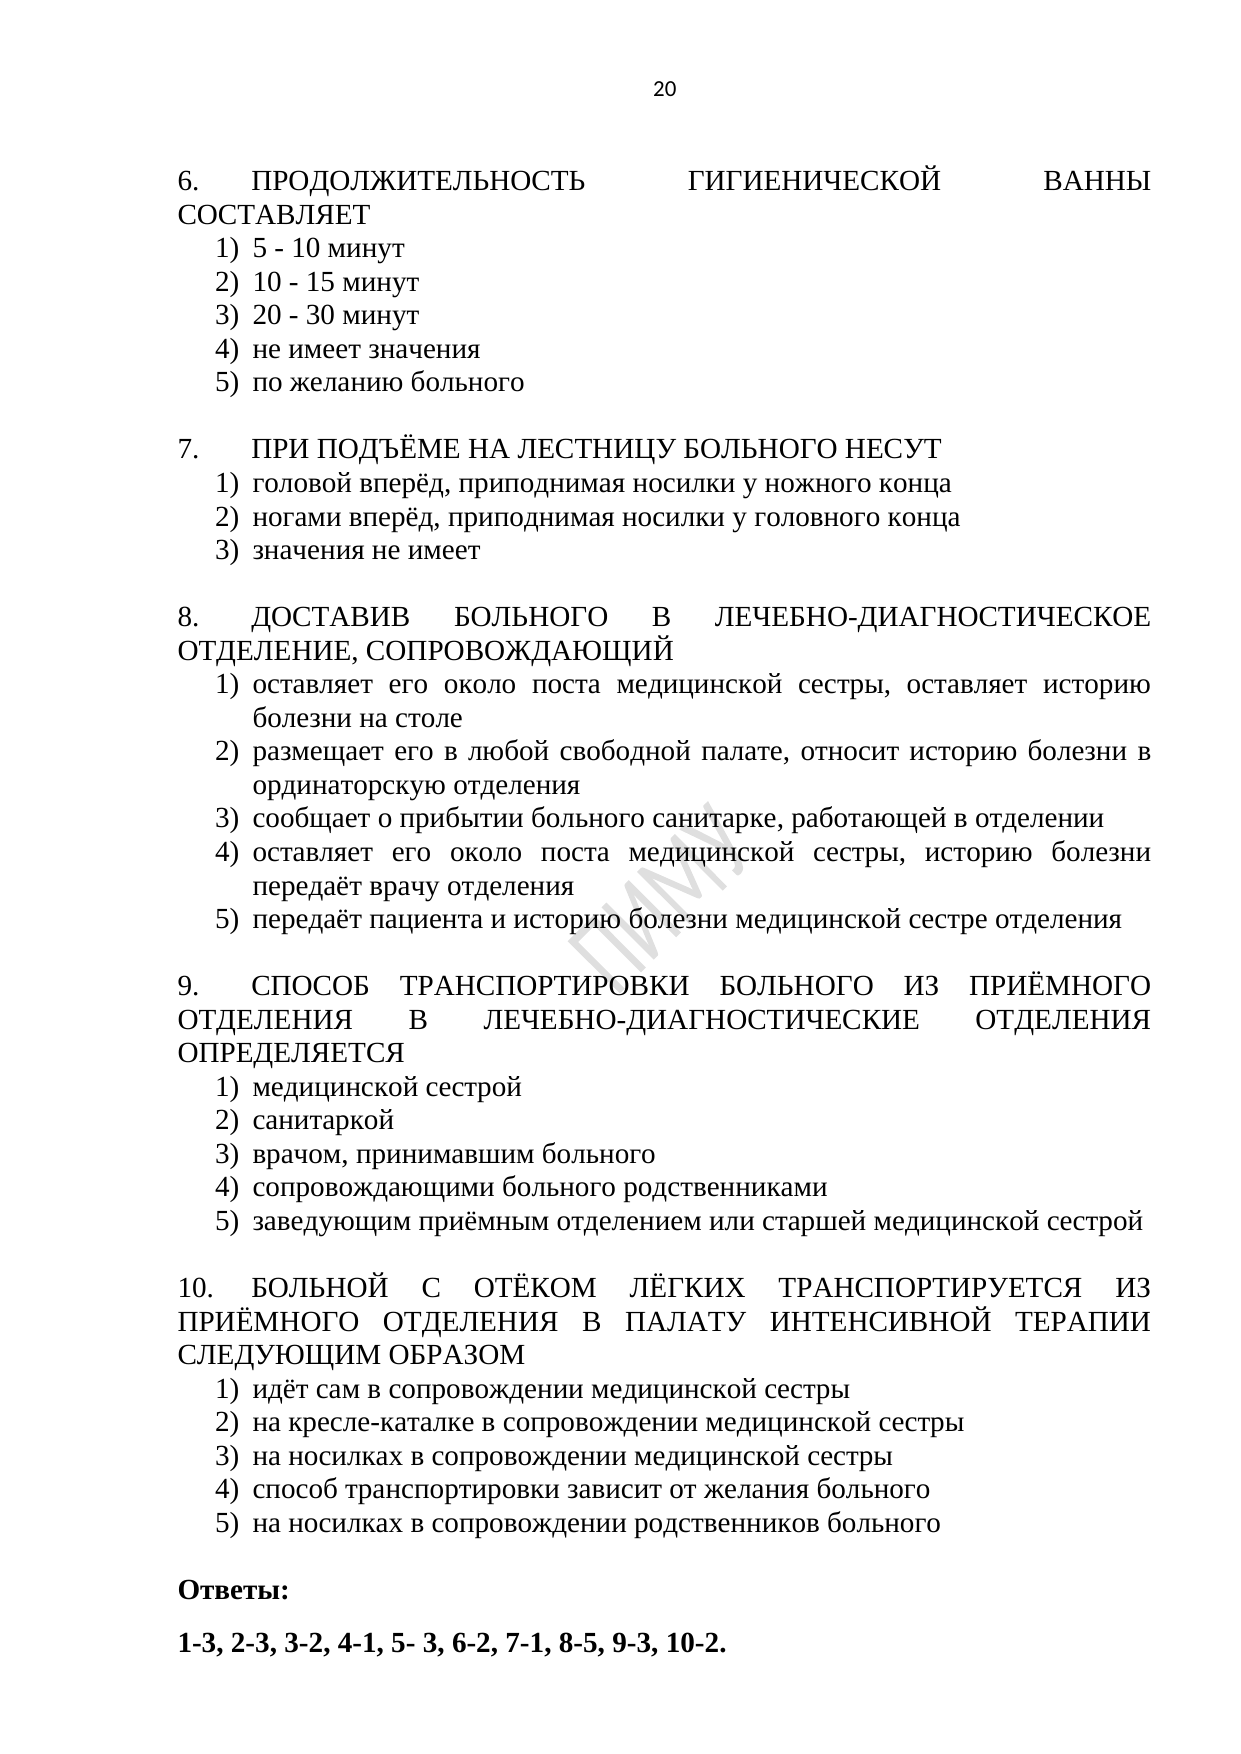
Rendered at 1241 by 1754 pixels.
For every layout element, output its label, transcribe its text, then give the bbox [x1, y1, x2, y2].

list оставляет его около поста медицинской сестры, оставляет историю болезни на столе [215, 666, 1152, 733]
list идёт сам в сопровождении медицинской сестры [215, 1371, 1152, 1404]
list медицинской сестрой [215, 1069, 1152, 1102]
list передаёт пациента и историю болезни медицинской сестре отделения [215, 901, 1152, 935]
list значения не имеет [215, 532, 1152, 566]
list головой вперёд, приподнимая носилки у ножного конца [215, 465, 1152, 499]
list врачом, принимавшим больного [215, 1136, 1152, 1169]
list санитаркой [215, 1102, 1152, 1136]
list на кресле-каталке в сопровождении медицинской сестры [215, 1404, 1152, 1438]
list сопровождающими больного родственниками [215, 1169, 1152, 1203]
list 10 - 15 минут [215, 264, 1152, 297]
list заведующим приёмным отделением или старшей медицинской сестрой [215, 1203, 1152, 1237]
list на носилках в сопровождении медицинской сестры [215, 1438, 1152, 1471]
list на носилках в сопровождении родственников больного [215, 1505, 1152, 1538]
text 6. ПРОДОЛЖИТЕЛЬНОСТЬ ГИГИЕНИЧЕСКОЙ ВАННЫ СОСТАВЛЯЕТ [177, 163, 1152, 230]
list размещает его в любой свободной палате, относит историю болезни в ординаторскую отделения [215, 733, 1152, 801]
text 9. СПОСОБ ТРАНСПОРТИРОВКИ БОЛЬНОГО ИЗ ПРИЁМНОГО ОТДЕЛЕНИЯ В ЛЕЧЕБНО-ДИАГНОСТИЧЕСКИЕ ОТДЕЛЕНИЯ ОПРЕДЕЛЯЕТСЯ [177, 968, 1152, 1069]
list 5 - 10 минут [215, 230, 1152, 264]
list по желанию больного [215, 364, 1152, 398]
list 20 - 30 минут [215, 297, 1152, 331]
list способ транспортировки зависит от желания больного [215, 1471, 1152, 1505]
text 1-3, 2-3, 3-2, 4-1, 5- 3, 6-2, 7-1, 8-5, 9-3, 10-2. [177, 1625, 1152, 1658]
text 8. ДОСТАВИВ БОЛЬНОГО В ЛЕЧЕБНО-ДИАГНОСТИЧЕСКОЕ ОТДЕЛЕНИЕ, СОПРОВОЖДАЮЩИЙ [177, 599, 1152, 666]
text Ответы: [177, 1572, 1152, 1606]
list сообщает о прибытии больного санитарке, работающей в отделении [215, 801, 1152, 834]
list не имеет значения [215, 331, 1152, 364]
text 10. БОЛЬНОЙ С ОТЁКОМ ЛЁГКИХ ТРАНСПОРТИРУЕТСЯ ИЗ ПРИЁМНОГО ОТДЕЛЕНИЯ В ПАЛАТУ ИНТЕНСИВНОЙ ТЕРАПИИ СЛЕДУЮЩИМ ОБРАЗОМ [177, 1270, 1152, 1371]
list ногами вперёд, приподнимая носилки у головного конца [215, 499, 1152, 532]
text 7. ПРИ ПОДЪЁМЕ НА ЛЕСТНИЦУ БОЛЬНОГО НЕСУТ [177, 432, 1152, 465]
list оставляет его около поста медицинской сестры, историю болезни передаёт врачу отделения [215, 834, 1152, 901]
